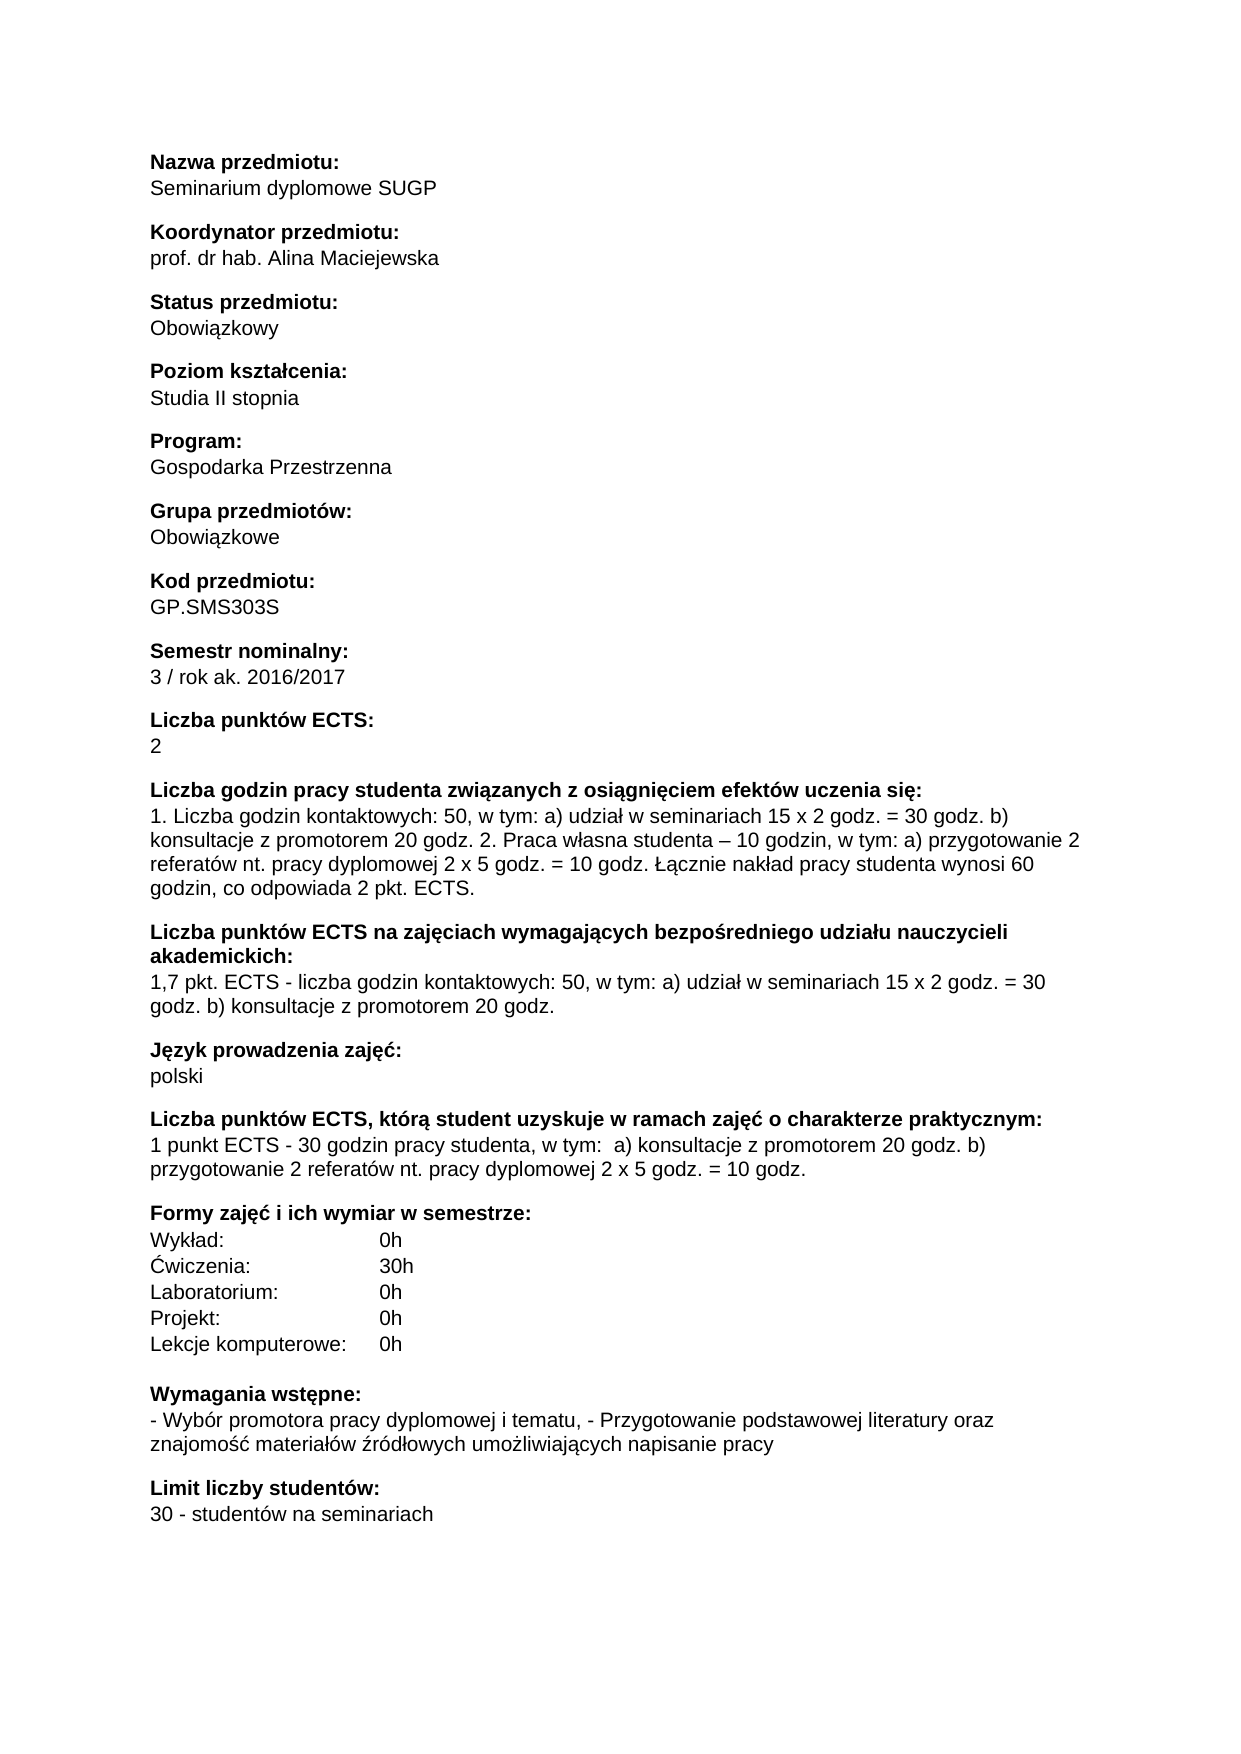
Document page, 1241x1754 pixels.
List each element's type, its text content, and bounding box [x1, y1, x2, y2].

text 30 - studentów na seminariach [150, 1502, 1090, 1526]
table_cell 0h [369, 1304, 597, 1330]
text 3 / rok ak. 2016/2017 [150, 664, 1090, 688]
table_cell Lekcje komputerowe: [140, 1332, 367, 1356]
text Obowiązkowy [150, 316, 1090, 339]
text 1 punkt ECTS - 30 godzin pracy studenta, w tym: a) konsultacje z promotorem 20 godz. b) przygotowanie 2 referatów nt. pracy dyplomowej 2 x 5 godz. = 10 godz. [150, 1133, 1090, 1181]
text Seminarium dyplomowe SUGP [150, 176, 1090, 200]
text 1,7 pkt. ECTS - liczba godzin kontaktowych: 50, w tym: a) udział w seminariach 15 x 2 godz. = 30 godz. b) konsultacje z promotorem 20 godz. [150, 970, 1090, 1018]
table_cell Laboratorium: [140, 1280, 367, 1304]
text Liczba punktów ECTS, którą student uzyskuje w ramach zajęć o charakterze praktycznym: [150, 1107, 1090, 1131]
text Wymagania wstępne: [150, 1382, 1090, 1406]
table_cell 0h [369, 1330, 597, 1356]
text Koordynator przedmiotu: [150, 220, 1090, 244]
table_cell 30h [369, 1252, 597, 1278]
text Poziom kształcenia: [150, 359, 1090, 383]
table_header 0h [369, 1228, 597, 1252]
text Nazwa przedmiotu: [150, 150, 1090, 174]
text Gospodarka Przestrzenna [150, 455, 1090, 479]
table_cell 0h [369, 1278, 597, 1304]
table_cell Projekt: [140, 1306, 367, 1330]
text GP.SMS303S [150, 595, 1090, 619]
text Kod przedmiotu: [150, 569, 1090, 593]
text Obowiązkowe [150, 525, 1090, 549]
text polski [150, 1063, 1090, 1087]
table_cell Ćwiczenia: [140, 1254, 367, 1278]
text 1. Liczba godzin kontaktowych: 50, w tym: a) udział w seminariach 15 x 2 godz. = 30 godz. b) konsultacje z promotorem 20 godz. 2. Praca własna studenta – 10 godzin, w tym: a) przygotowanie 2 referatów nt. pracy dyplomowej 2 x 5 godz. = 10 godz. Łącznie nakład pracy studenta wynosi 60 godzin, co odpowiada 2 pkt. ECTS. [150, 804, 1090, 900]
text Liczba punktów ECTS na zajęciach wymagających bezpośredniego udziału nauczycieli akademickich: [150, 920, 1090, 968]
text 2 [150, 734, 1090, 758]
table_header Wykład: [140, 1228, 367, 1252]
text Limit liczby studentów: [150, 1476, 1090, 1499]
text Program: [150, 429, 1090, 453]
text prof. dr hab. Alina Maciejewska [150, 246, 1090, 270]
text Język prowadzenia zajęć: [150, 1037, 1090, 1061]
text Studia II stopnia [150, 385, 1090, 409]
text - Wybór promotora pracy dyplomowej i tematu, - Przygotowanie podstawowej literatury oraz znajomość materiałów źródłowych umożliwiających napisanie pracy [150, 1408, 1090, 1456]
text Formy zajęć i ich wymiar w semestrze: [150, 1201, 1090, 1225]
text Liczba punktów ECTS: [150, 708, 1090, 732]
text Semestr nominalny: [150, 638, 1090, 662]
text Grupa przedmiotów: [150, 499, 1090, 523]
text Status przedmiotu: [150, 289, 1090, 313]
text Liczba godzin pracy studenta związanych z osiągnięciem efektów uczenia się: [150, 778, 1090, 802]
